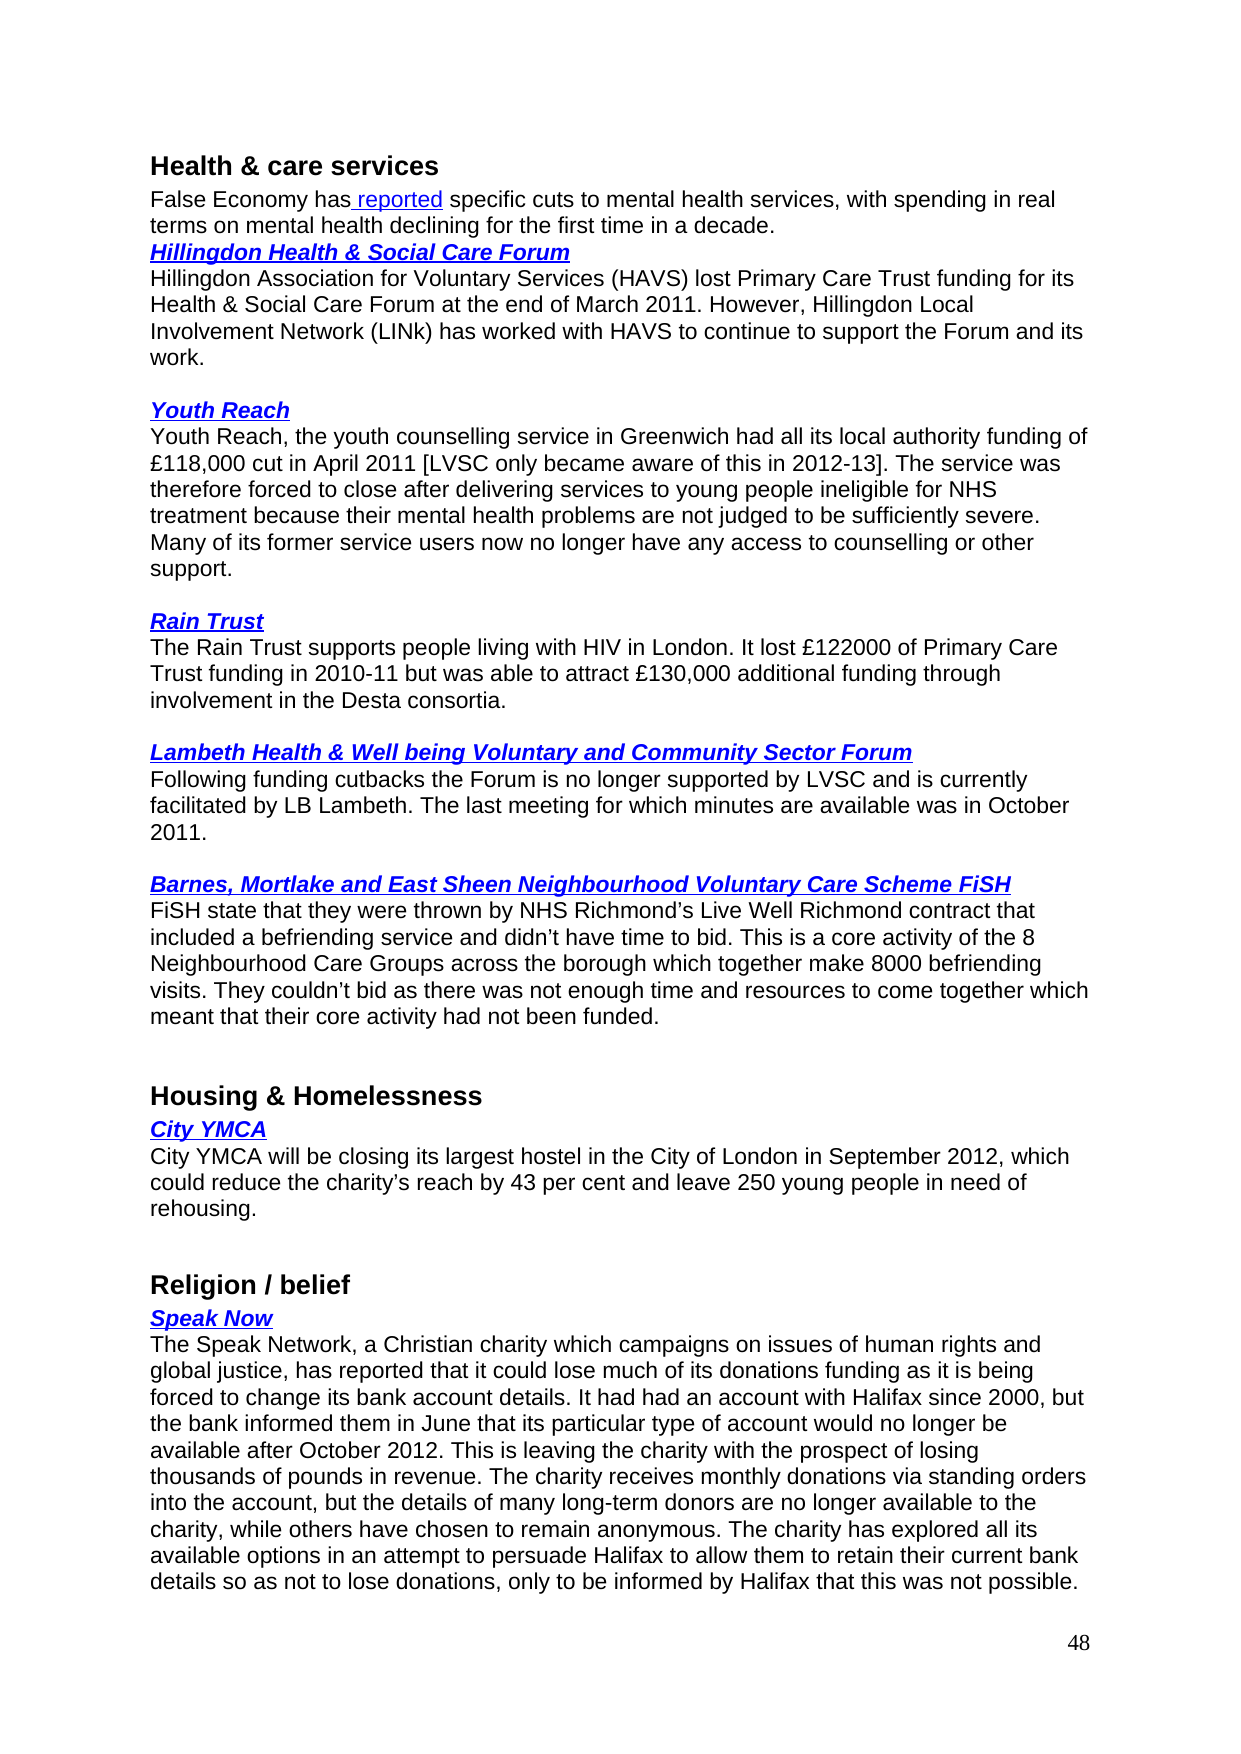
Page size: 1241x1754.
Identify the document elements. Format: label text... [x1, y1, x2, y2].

subtitle Housing & Homelessness [150, 1080, 1090, 1112]
text Rain Trust [150, 608, 1090, 634]
subtitle Health & care services [150, 150, 1090, 181]
text The Rain Trust supports people living with HIV in London. It lost £122000 of Primary Care Trust funding in 2010-11 but was able to attract £130,000 additional funding through involvement in the Desta consortia. [150, 634, 1090, 713]
text City YMCA will be closing its largest hostel in the City of London in September 2012, which could reduce the charity’s reach by 43 per cent and leave 250 young people in need of rehousing. [150, 1143, 1090, 1222]
text FiSH state that they were thrown by NHS Richmond’s Live Well Richmond contract that included a befriending service and didn’t have time to bid. This is a core activity of the 8 Neighbourhood Care Groups across the borough which together make 8000 befriending visits. They couldn’t bid as there was not enough time and resources to come together which meant that their core activity had not been funded. [150, 897, 1090, 1029]
text The Speak Network, a Christian charity which campaigns on issues of human rights and global justice, has reported that it could lose much of its donations funding as it is being forced to change its bank account details. It had had an account with Halifax since 2000, but the bank informed them in June that its particular type of account would no longer be available after October 2012. This is leaving the charity with the prospect of losing thousands of pounds in revenue. The charity receives monthly donations via standing orders into the account, but the details of many long-term donors are no longer available to the charity, while others have chosen to remain anonymous. The charity has explored all its available options in an attempt to persuade Halifax to allow them to retain their current bank details so as not to lose donations, only to be informed by Halifax that this was not possible. [150, 1331, 1090, 1595]
text Hillingdon Association for Voluntary Services (HAVS) lost Primary Care Trust funding for its Health & Social Care Forum at the end of March 2011. However, Hillingdon Local Involvement Network (LINk) has worked with HAVS to continue to support the Forum and its work. [150, 265, 1090, 370]
subtitle Religion / belief [150, 1269, 1090, 1300]
text Lambeth Health & Well being Voluntary and Community Sector Forum [150, 739, 1090, 766]
text City YMCA [150, 1116, 1090, 1143]
text Speak Now [150, 1305, 1090, 1331]
text Youth Reach, the youth counselling service in Greenwich had all its local authority funding of £118,000 cut in April 2011 [LVSC only became aware of this in 2012-13]. The service was therefore forced to close after delivering services to young people ineligible for NHS treatment because their mental health problems are not judged to be sufficiently severe. Many of its former service users now no longer have any access to counselling or other support. [150, 423, 1090, 581]
text False Economy has reported specific cuts to mental health services, with spending in real terms on mental health declining for the first time in a decade. [150, 186, 1090, 239]
text Following funding cutbacks the Forum is no longer supported by LVSC and is currently facilitated by LB Lambeth. The last meeting for which minutes are available was in October 2011. [150, 766, 1090, 845]
text Barnes, Mortlake and East Sheen Neighbourhood Voluntary Care Scheme FiSH [150, 871, 1090, 897]
subtitle Hillingdon Health & Social Care Forum [150, 239, 1090, 265]
subtitle Youth Reach [150, 397, 1090, 423]
